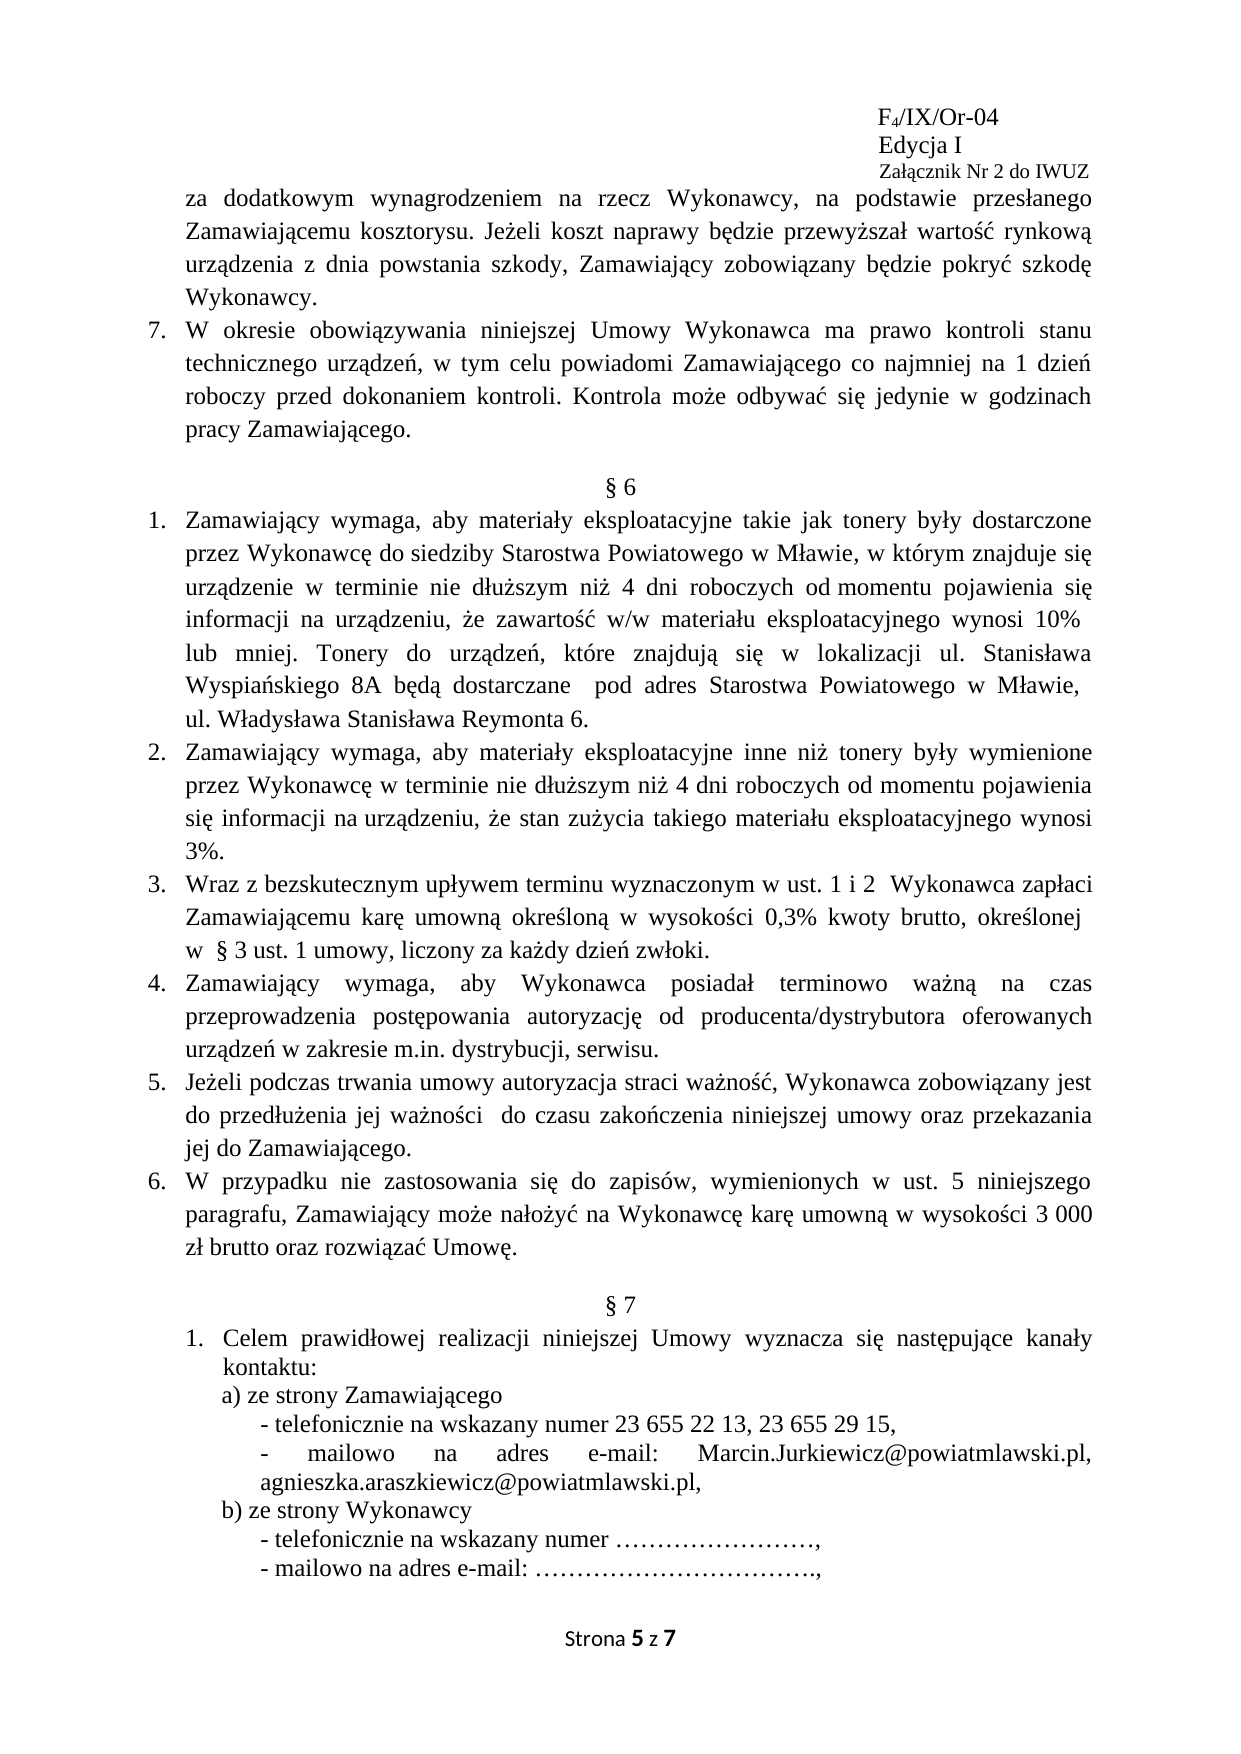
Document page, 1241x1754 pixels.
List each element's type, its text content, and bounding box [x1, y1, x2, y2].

list Wraz z bezskutecznym upływem terminu wyznaczonym w ust. 1 i 2 Wykonawca zapłaci Zamawiającemu karę umowną określoną w wysokości 0,3% kwoty brutto, określonej w § 3 ust. 1 umowy, liczony za każdy dzień zwłoki. [148, 869, 1093, 963]
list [148, 183, 1093, 311]
list Zamawiający wymaga, aby Wykonawca posiadał terminowo ważną na czas przeprowadzenia postępowania autoryzację od producenta/dystrybutora oferowanych urządzeń w zakresie m.in. dystrybucji, serwisu. [148, 968, 1093, 1063]
list Jeżeli podczas trwania umowy autoryzacja straci ważność, Wykonawca zobowiązany jest do przedłużenia jej ważności do czasu zakończenia niniejszej umowy oraz przekazania jej do Zamawiającego. [148, 1067, 1093, 1162]
text - telefonicznie na wskazany numer 23 655 22 13, 23 655 29 15, [260, 1409, 1093, 1438]
text - telefonicznie na wskazany numer ……………………, [260, 1524, 1093, 1553]
text - mailowo na adres e-mail: ……………………………., [260, 1553, 1093, 1582]
text - mailowo na adres e-mail: Marcin.Jurkiewicz@powiatmlawski.pl, agnieszka.araszkiewicz@powiatmlawski.pl, [260, 1438, 1093, 1496]
text § 6 [148, 472, 1093, 501]
list Zamawiający wymaga, aby materiały eksploatacyjne inne niż tonery były wymienione przez Wykonawcę w terminie nie dłuższym niż 4 dni roboczych od momentu pojawienia się informacji na urządzeniu, że stan zużycia takiego materiału eksploatacyjnego wynosi 3%. [148, 737, 1093, 864]
list Zamawiający wymaga, aby materiały eksploatacyjne takie jak tonery były dostarczone przez Wykonawcę do siedziby Starostwa Powiatowego w Mławie, w którym znajduje się urządzenie w terminie nie dłuższym niż 4 dni roboczych od momentu pojawienia się informacji na urządzeniu, że zawartość w/w materiału eksploatacyjnego wynosi 10% lub mniej. Tonery do urządzeń, które znajdują się w lokalizacji ul. Stanisława Wyspiańskiego 8A będą dostarczane pod adres Starostwa Powiatowego w Mławie, ul. Władysława Stanisława Reymonta 6. [148, 506, 1093, 732]
list Celem prawidłowej realizacji niniejszej Umowy wyznacza się następujące kanały kontaktu: [185, 1323, 1093, 1381]
list W przypadku nie zastosowania się do zapisów, wymienionych w ust. 5 niniejszego paragrafu, Zamawiający może nałożyć na Wykonawcę karę umowną w wysokości 3 000 zł brutto oraz rozwiązać Umowę. [148, 1166, 1093, 1261]
text b) ze strony Wykonawcy [148, 1496, 1093, 1524]
text § 7 [148, 1290, 1093, 1319]
list W okresie obowiązywania niniejszej Umowy Wykonawca ma prawo kontroli stanu technicznego urządzeń, w tym celu powiadomi Zamawiającego co najmniej na 1 dzień roboczy przed dokonaniem kontroli. Kontrola może odbywać się jedynie w godzinach pracy Zamawiającego. [148, 315, 1093, 443]
text a) ze strony Zamawiającego [148, 1381, 1093, 1409]
